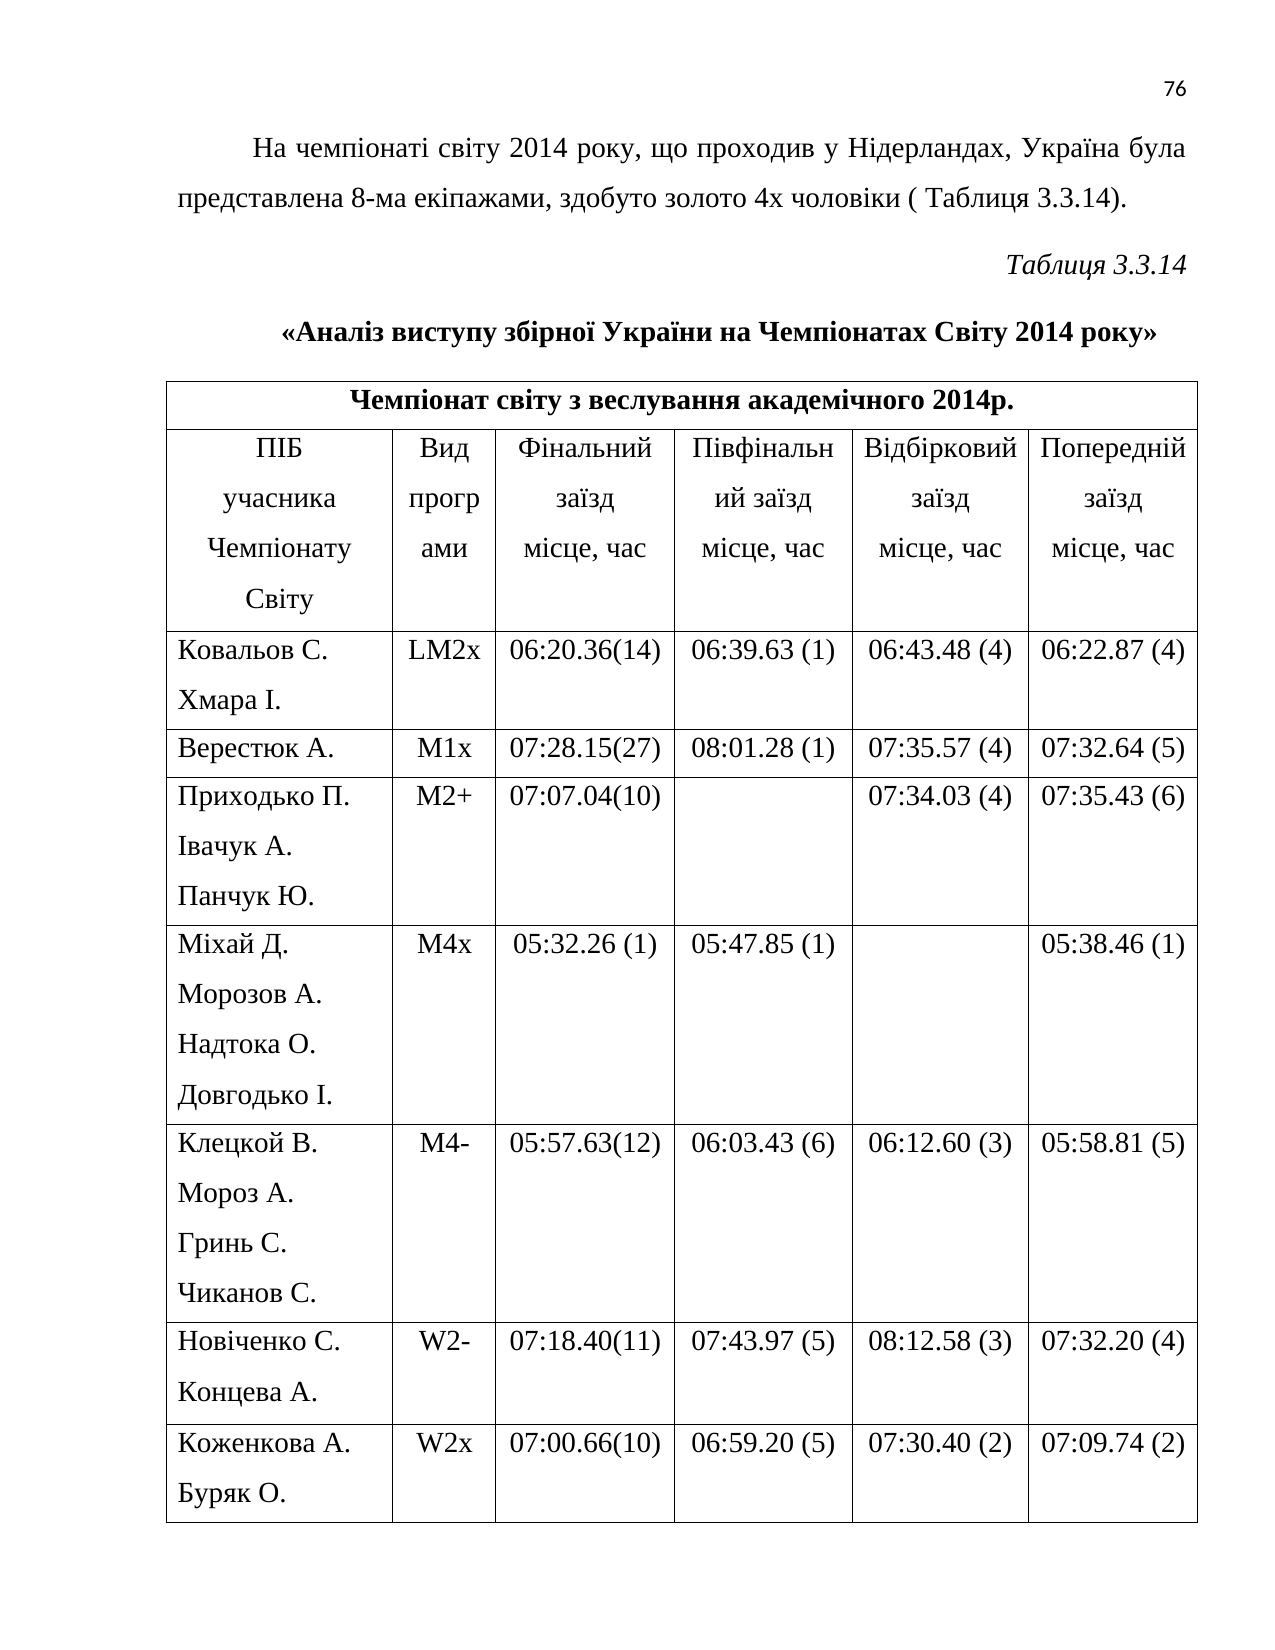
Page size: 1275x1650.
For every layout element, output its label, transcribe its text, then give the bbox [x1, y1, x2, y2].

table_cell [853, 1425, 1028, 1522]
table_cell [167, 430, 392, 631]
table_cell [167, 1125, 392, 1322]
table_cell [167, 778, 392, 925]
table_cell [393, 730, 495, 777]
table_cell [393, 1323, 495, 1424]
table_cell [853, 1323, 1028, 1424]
text «Аналіз виступу збірної України на Чемпіонатах Світу 2014 року» [177, 314, 1186, 348]
text Таблиця 3.3.14 [177, 247, 1186, 281]
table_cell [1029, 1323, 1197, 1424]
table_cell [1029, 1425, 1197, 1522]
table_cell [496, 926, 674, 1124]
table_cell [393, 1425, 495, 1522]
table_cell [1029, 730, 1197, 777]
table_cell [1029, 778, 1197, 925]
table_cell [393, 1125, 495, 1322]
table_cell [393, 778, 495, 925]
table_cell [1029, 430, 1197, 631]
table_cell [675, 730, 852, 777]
text На чемпіонаті світу 2014 року, що проходив у Нідерландах, Україна була представлена 8-ма екіпажами, здобуто золото 4х чоловіки ( Таблиця 3.3.14). [177, 130, 1186, 214]
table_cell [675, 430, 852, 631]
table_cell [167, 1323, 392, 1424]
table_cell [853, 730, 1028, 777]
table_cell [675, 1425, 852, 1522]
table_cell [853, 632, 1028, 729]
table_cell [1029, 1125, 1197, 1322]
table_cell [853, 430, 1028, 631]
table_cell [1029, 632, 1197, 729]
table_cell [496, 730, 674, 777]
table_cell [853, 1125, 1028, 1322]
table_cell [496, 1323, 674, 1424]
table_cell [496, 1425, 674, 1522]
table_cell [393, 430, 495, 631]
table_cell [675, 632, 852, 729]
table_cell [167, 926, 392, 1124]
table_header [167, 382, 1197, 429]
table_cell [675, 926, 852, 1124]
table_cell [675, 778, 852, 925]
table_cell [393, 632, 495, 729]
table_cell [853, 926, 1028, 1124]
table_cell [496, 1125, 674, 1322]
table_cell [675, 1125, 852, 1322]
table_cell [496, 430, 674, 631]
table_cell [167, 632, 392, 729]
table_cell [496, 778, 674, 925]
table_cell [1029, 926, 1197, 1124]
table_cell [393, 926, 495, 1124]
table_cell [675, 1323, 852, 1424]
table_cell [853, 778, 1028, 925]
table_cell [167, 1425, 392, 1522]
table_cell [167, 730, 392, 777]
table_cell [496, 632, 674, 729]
